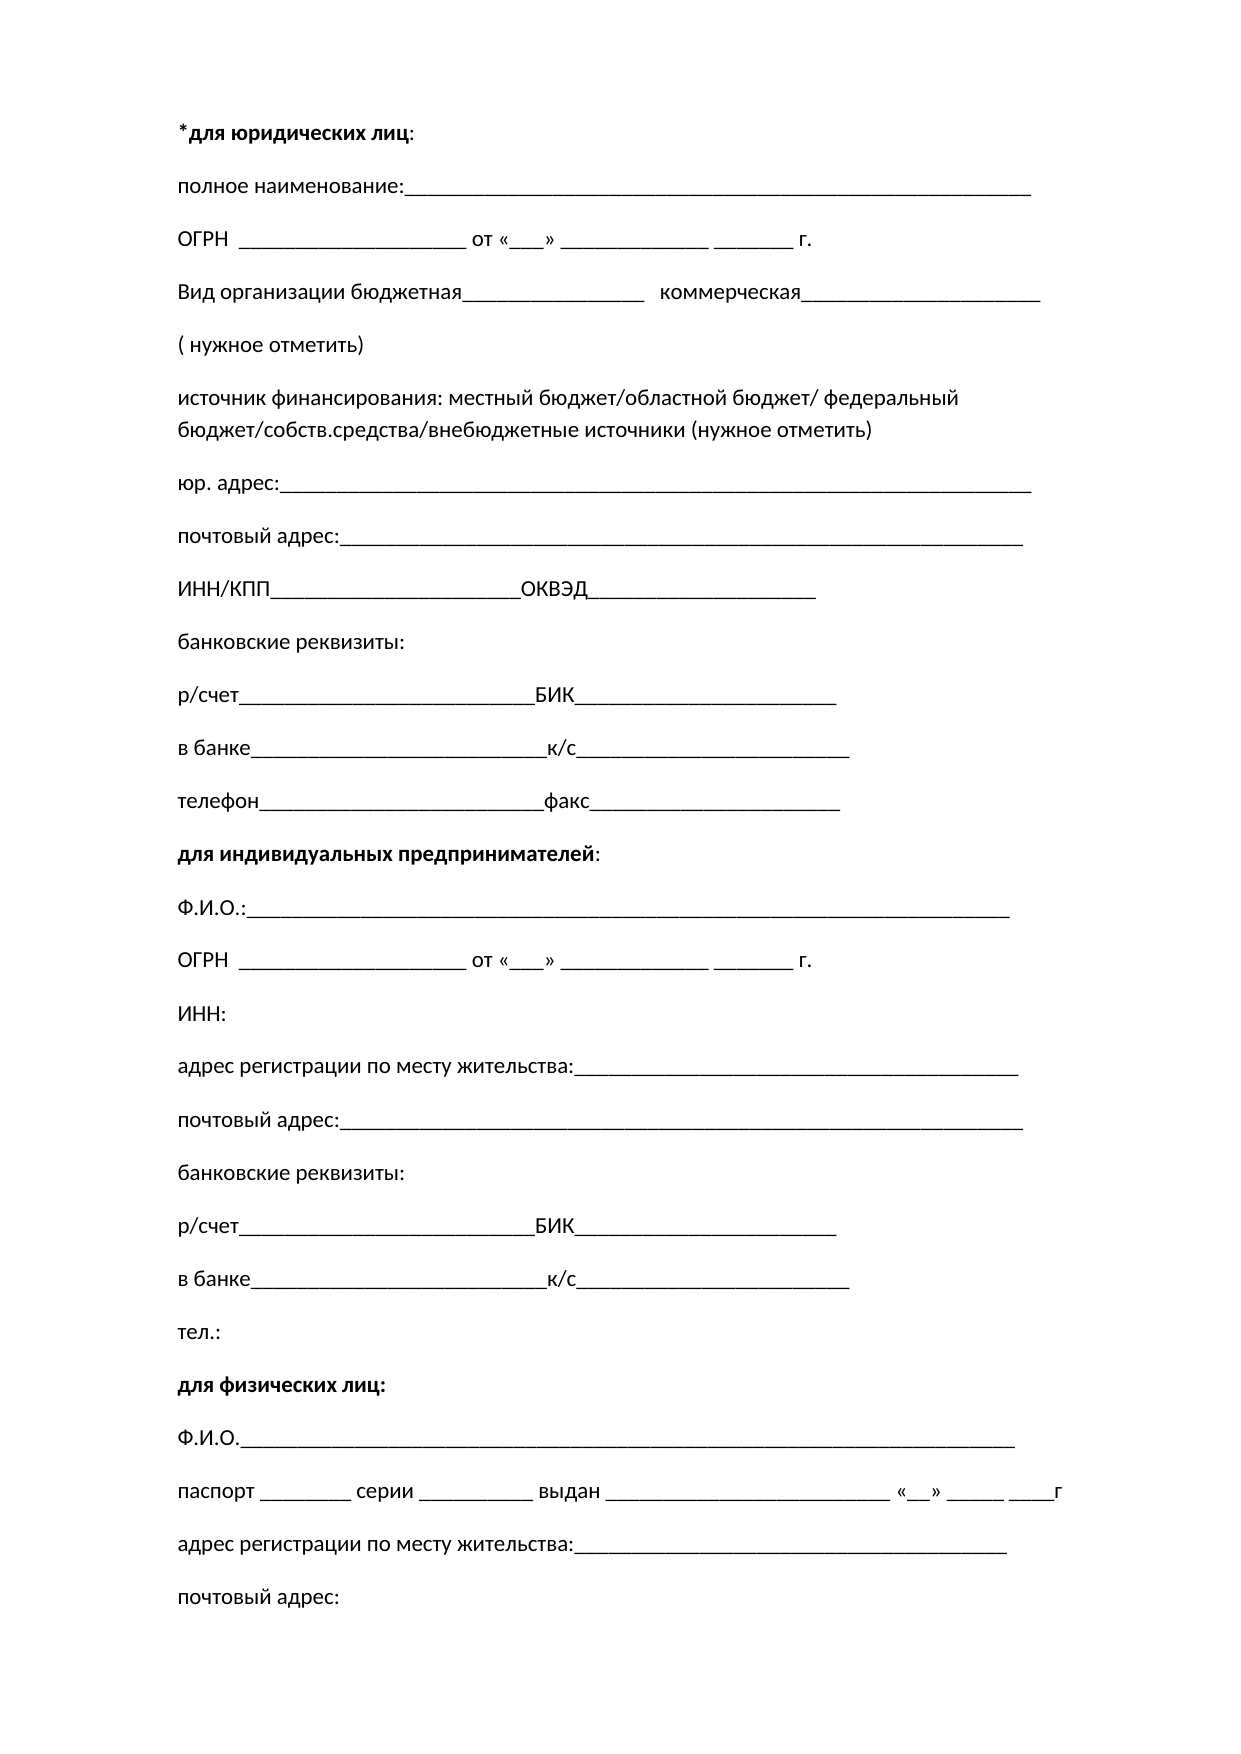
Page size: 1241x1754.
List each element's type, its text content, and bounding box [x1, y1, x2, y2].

text ИНН: [177, 999, 1152, 1027]
text ОГРН ____________________ от «___» _____________ _______ г. [177, 224, 1152, 252]
text для физических лиц: [177, 1370, 1152, 1398]
text адрес регистрации по месту жительства:______________________________________ [177, 1529, 1152, 1557]
text почтовый адрес: [177, 1582, 1152, 1610]
text Вид организации бюджетная________________ коммерческая_____________________ [177, 277, 1152, 305]
text Ф.И.О.:___________________________________________________________________ [177, 893, 1152, 921]
text *для юридических лиц: [177, 118, 1152, 146]
text ( нужное отметить) [177, 330, 1152, 358]
text банковские реквизиты: [177, 627, 1152, 656]
text в банке__________________________к/с________________________ [177, 733, 1152, 762]
text полное наименование:_______________________________________________________ [177, 171, 1152, 199]
text телефон_________________________факс______________________ [177, 787, 1152, 814]
text адрес регистрации по месту жительства:_______________________________________ [177, 1052, 1152, 1080]
text в банке__________________________к/с________________________ [177, 1264, 1152, 1292]
text паспорт ________ серии __________ выдан _________________________ «__» _____ ____г [177, 1476, 1152, 1504]
text р/счет__________________________БИК_______________________ [177, 1211, 1152, 1239]
text для индивидуальных предпринимателей: [177, 839, 1152, 868]
text юр. адрес:__________________________________________________________________ [177, 468, 1152, 496]
text почтовый адрес:____________________________________________________________ [177, 1105, 1152, 1133]
text р/счет__________________________БИК_______________________ [177, 681, 1152, 708]
text ИНН/КПП______________________ОКВЭД____________________ [177, 574, 1152, 602]
text Ф.И.О.____________________________________________________________________ [177, 1423, 1152, 1451]
text почтовый адрес:____________________________________________________________ [177, 521, 1152, 549]
text тел.: [177, 1317, 1152, 1345]
text банковские реквизиты: [177, 1158, 1152, 1186]
text источник финансирования: местный бюджет/областной бюджет/ федеральный бюджет/собств.средства/внебюджетные источники (нужное отметить) [177, 383, 1152, 443]
text ОГРН ____________________ от «___» _____________ _______ г. [177, 946, 1152, 974]
